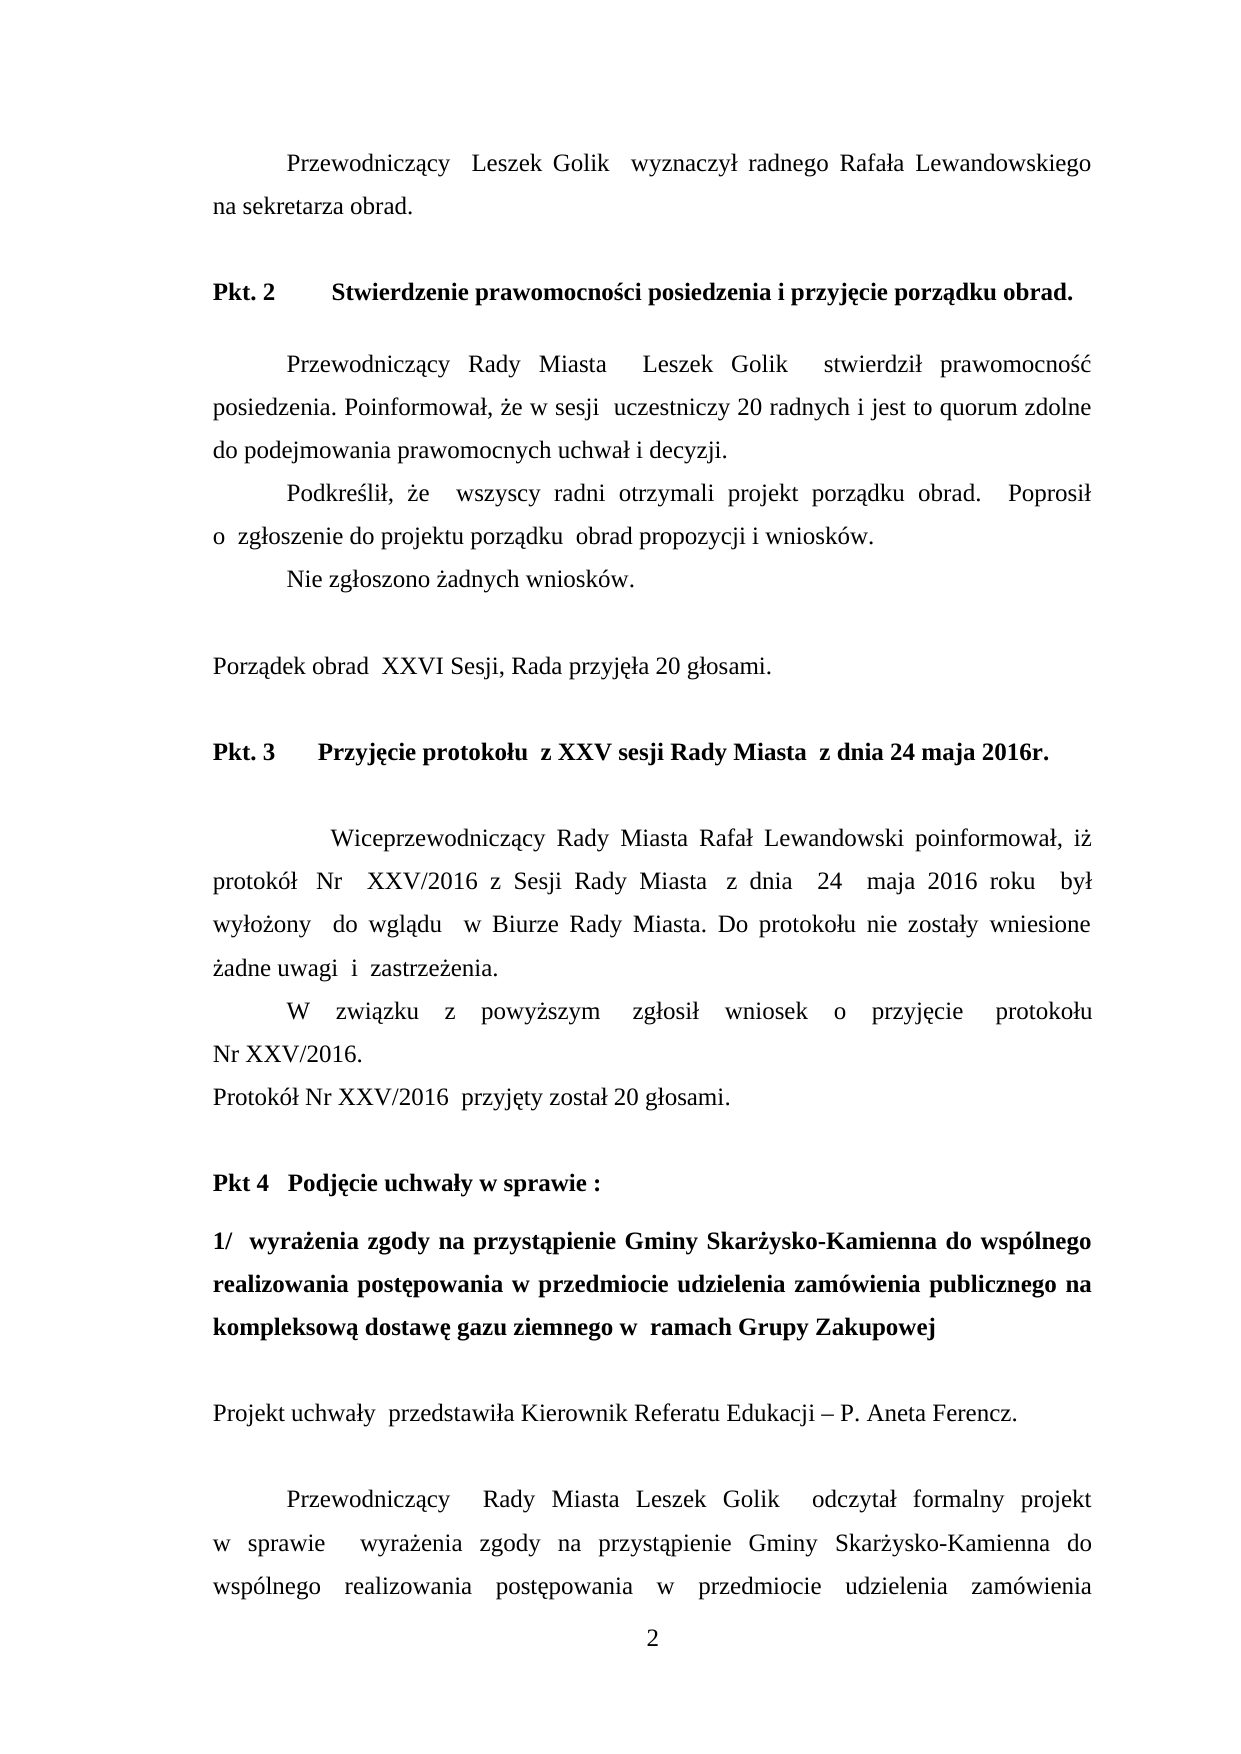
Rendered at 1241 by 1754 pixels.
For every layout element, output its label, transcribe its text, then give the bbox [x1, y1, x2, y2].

text Pkt. 3 Przyjęcie protokołu z XXV sesji Rady Miasta z dnia 24 maja 2016r. [213, 737, 1092, 766]
text Projekt uchwały przedstawiła Kierownik Referatu Edukacji – P. Aneta Ferencz. [213, 1398, 1092, 1427]
text Nie zgłoszono żadnych wniosków. [213, 564, 1092, 593]
text Protokół Nr XXV/2016 przyjęty został 20 głosami. [213, 1082, 1092, 1111]
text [213, 1484, 1092, 1599]
text 1/ wyrażenia zgody na przystąpienie Gminy Skarżysko-Kamienna do wspólnego realizowania postępowania w przedmiocie udzielenia zamówienia publicznego na kompleksową dostawę gazu ziemnego w ramach Grupy Zakupowej [213, 1226, 1092, 1341]
text Pkt. 2 Stwierdzenie prawomocności posiedzenia i przyjęcie porządku obrad. [213, 277, 1092, 306]
text Pkt 4 Podjęcie uchwały w sprawie : [213, 1168, 1092, 1197]
text Porządek obrad XXVI Sesji, Rada przyjęła 20 głosami. [213, 651, 1092, 679]
text Przewodniczący Rady Miasta Leszek Golik stwierdził prawomocność posiedzenia. Poinformował, że w sesji uczestniczy 20 radnych i jest to quorum zdolne do podejmowania prawomocnych uchwał i decyzji. [213, 349, 1092, 464]
text Podkreślił, że wszyscy radni otrzymali projekt porządku obrad. Poprosił o zgłoszenie do projektu porządku obrad propozycji i wniosków. [213, 478, 1092, 550]
text Wiceprzewodniczący Rady Miasta Rafał Lewandowski poinformował, iż protokół Nr XXV/2016 z Sesji Rady Miasta z dnia 24 maja 2016 roku był wyłożony do wglądu w Biurze Rady Miasta. Do protokołu nie zostały wniesione żadne uwagi i zastrzeżenia. [213, 823, 1092, 981]
text Przewodniczący Leszek Golik wyznaczył radnego Rafała Lewandowskiego na sekretarza obrad. [213, 148, 1092, 219]
text W związku z powyższym zgłosił wniosek o przyjęcie protokołu Nr XXV/2016. [213, 996, 1092, 1068]
